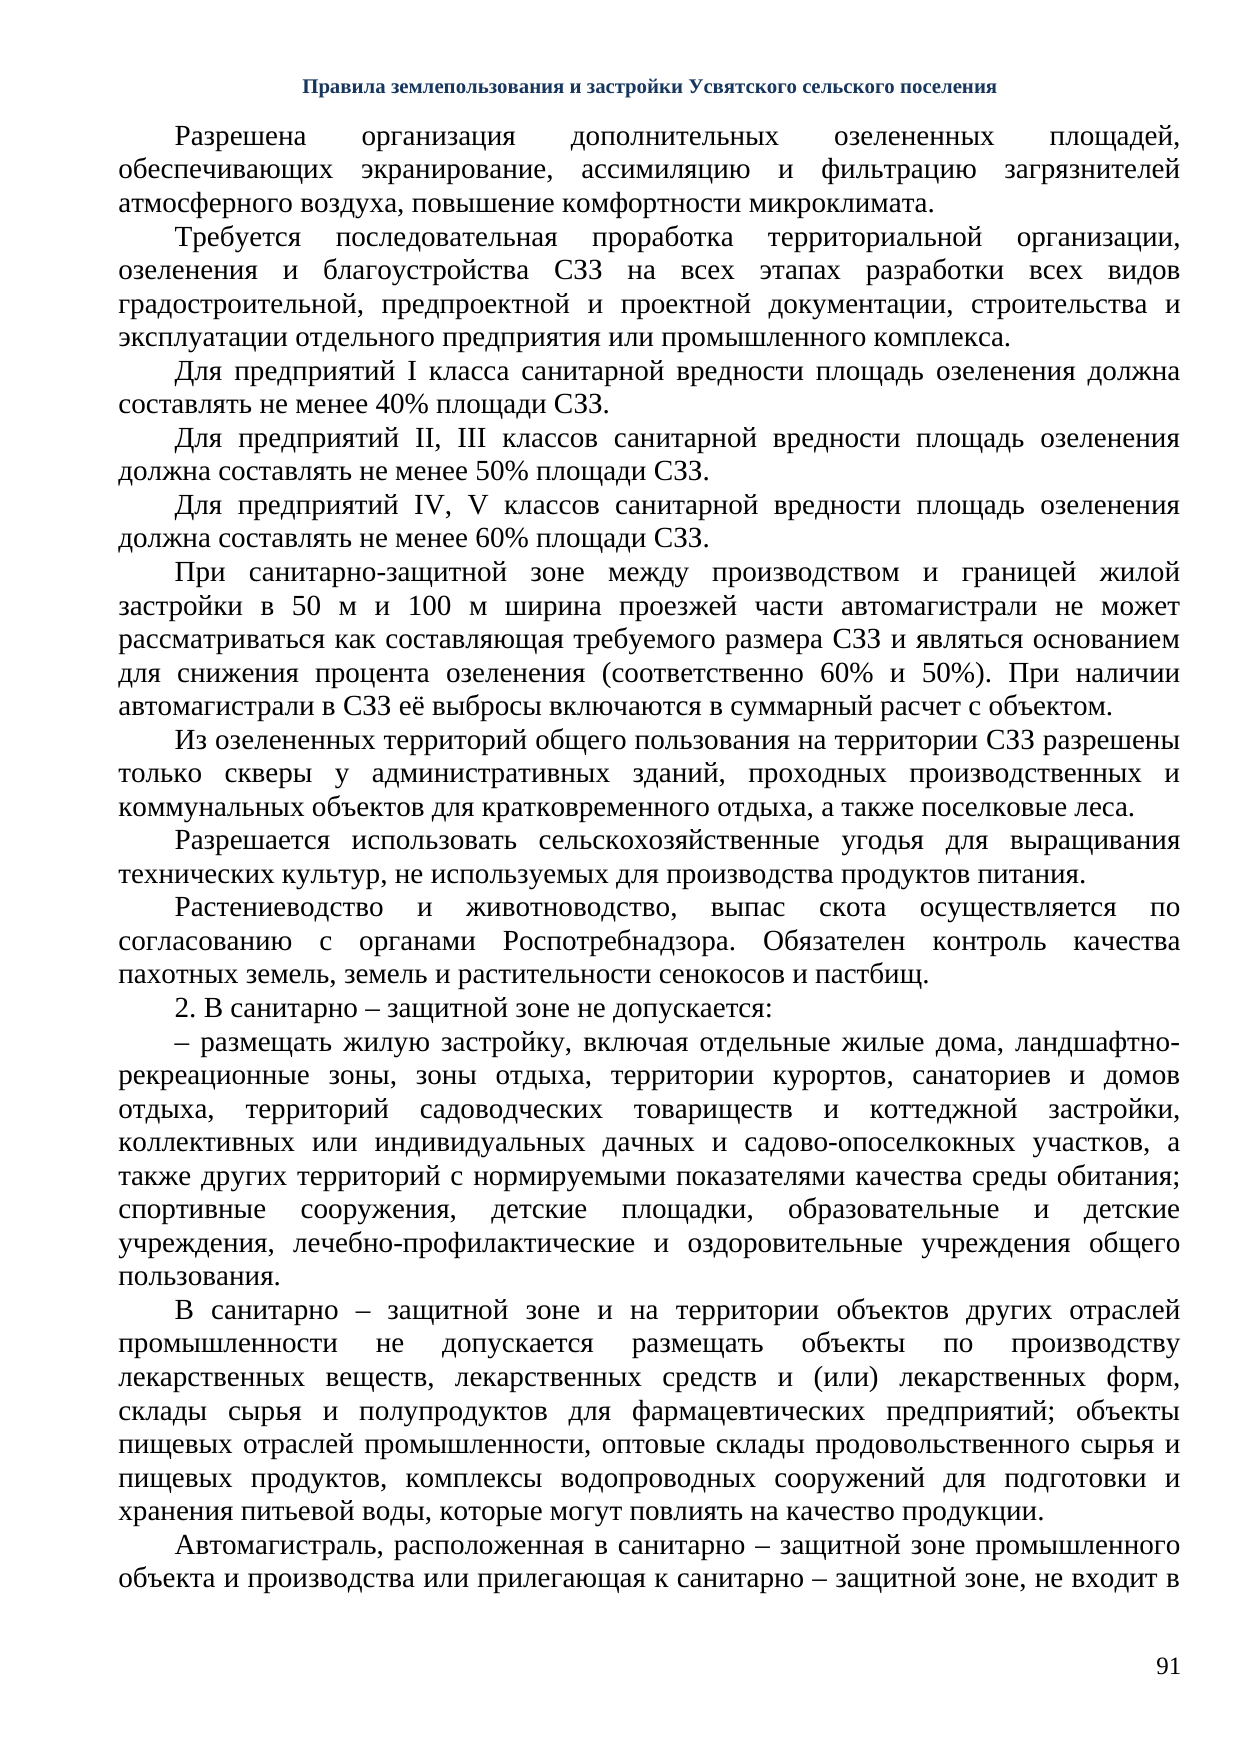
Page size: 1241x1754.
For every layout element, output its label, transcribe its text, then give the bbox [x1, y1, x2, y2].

text Разрешается использовать сельскохозяйственные угодья для выращивания технических культур, не используемых для производства продуктов питания. [118, 822, 1181, 889]
text Для предприятий I класса санитарной вредности площадь озеленения должна составлять не менее 40% площади СЗЗ. [118, 353, 1181, 420]
text – размещать жилую застройку, включая отдельные жилые дома, ландшафтно-рекреационные зоны, зоны отдыха, территории курортов, санаториев и домов отдыха, территорий садоводческих товариществ и коттеджной застройки, коллективных или индивидуальных дачных и садово-опоселкокных участков, а также других территорий с нормируемыми показателями качества среды обитания; спортивные сооружения, детские площадки, образовательные и детские учреждения, лечебно-профилактические и оздоровительные учреждения общего пользования. [118, 1024, 1181, 1292]
text Разрешена организация дополнительных озелененных площадей, обеспечивающих экранирование, ассимиляцию и фильтрацию загрязнителей атмосферного воздуха, повышение комфортности микроклимата. [118, 118, 1181, 219]
text Для предприятий IV, V классов санитарной вредности площадь озеленения должна составлять не менее 60% площади СЗЗ. [118, 487, 1181, 554]
text Из озелененных территорий общего пользования на территории СЗЗ разрешены только скверы у административных зданий, проходных производственных и коммунальных объектов для кратковременного отдыха, а также поселковые леса. [118, 722, 1181, 822]
text 2. В санитарно – защитной зоне не допускается: [118, 990, 1181, 1024]
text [118, 1527, 1181, 1594]
text При санитарно-защитной зоне между производством и границей жилой застройки в и ширина проезжей части автомагистрали не может рассматриваться как составляющая требуемого размера СЗЗ и являться основанием для снижения процента озеленения (соответственно 60% и 50%). При наличии автомагистрали в СЗЗ её выбросы включаются в суммарный расчет с объектом. [118, 554, 1181, 722]
text В санитарно – защитной зоне и на территории объектов других отраслей промышленности не допускается размещать объекты по производству лекарственных веществ, лекарственных средств и (или) лекарственных форм, склады сырья и полупродуктов для фармацевтических предприятий; объекты пищевых отраслей промышленности, оптовые склады продовольственного сырья и пищевых продуктов, комплексы водопроводных сооружений для подготовки и хранения питьевой воды, которые могут повлиять на качество продукции. [118, 1292, 1181, 1527]
text Для предприятий II, III классов санитарной вредности площадь озеленения должна составлять не менее 50% площади СЗЗ. [118, 420, 1181, 487]
text Растениеводство и животноводство, выпас скота осуществляется по согласованию с органами Роспотребнадзора. Обязателен контроль качества пахотных земель, земель и растительности сенокосов и пастбищ. [118, 889, 1181, 990]
text Требуется последовательная проработка территориальной организации, озеленения и благоустройства СЗЗ на всех этапах разработки всех видов градостроительной, предпроектной и проектной документации, строительства и эксплуатации отдельного предприятия или промышленного комплекса. [118, 219, 1181, 353]
